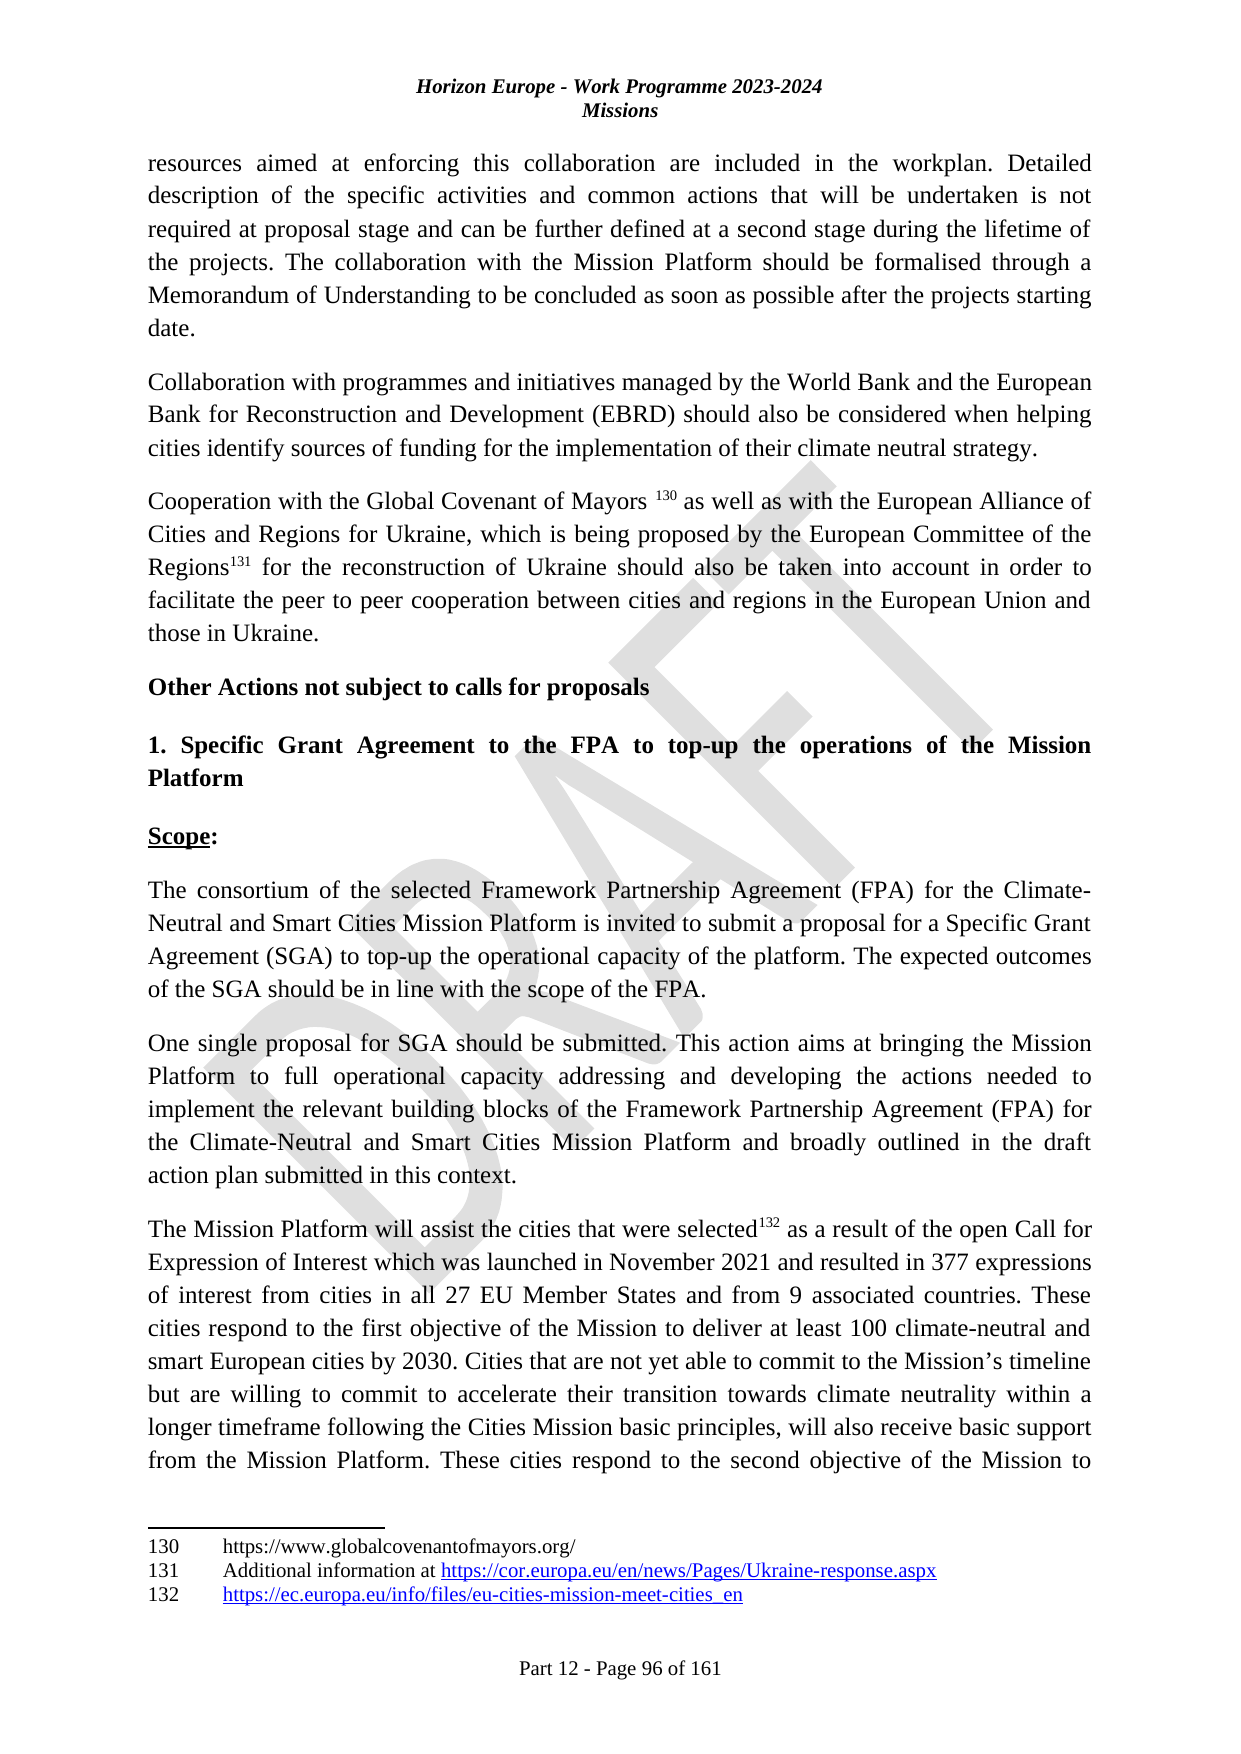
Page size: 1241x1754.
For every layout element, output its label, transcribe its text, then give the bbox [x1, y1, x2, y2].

text Scope: [148, 821, 1093, 850]
text The consortium of the selected Framework Partnership Agreement (FPA) for the Climate-Neutral and Smart Cities Mission Platform is invited to submit a proposal for a Specific Grant Agreement (SGA) to top-up the operational capacity of the platform. The expected outcomes of the SGA should be in line with the scope of the FPA. [148, 875, 1093, 1003]
text Cooperation with the Global Covenant of Mayors as well as with the European Alliance of Cities and Regions for Ukraine, which is being proposed by the European Committee of the Regions for the reconstruction of Ukraine should also be taken into account in order to facilitate the peer to peer cooperation between cities and regions in the European Union and those in Ukraine. [148, 486, 1093, 647]
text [148, 148, 1093, 341]
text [148, 1214, 1093, 1474]
text Collaboration with programmes and initiatives managed by the World Bank and the European Bank for Reconstruction and Development (EBRD) should also be considered when helping cities identify sources of funding for the implementation of their climate neutral strategy. [148, 367, 1093, 461]
subtitle 1. Specific Grant Agreement to the FPA to top-up the operations of the Mission Platform [148, 730, 1093, 792]
subtitle Other Actions not subject to calls for proposals [148, 672, 1093, 701]
text One single proposal for SGA should be submitted. This action aims at bringing the Mission Platform to full operational capacity addressing and developing the actions needed to implement the relevant building blocks of the Framework Partnership Agreement (FPA) for the Climate-Neutral and Smart Cities Mission Platform and broadly outlined in the draft action plan submitted in this context. [148, 1028, 1093, 1189]
